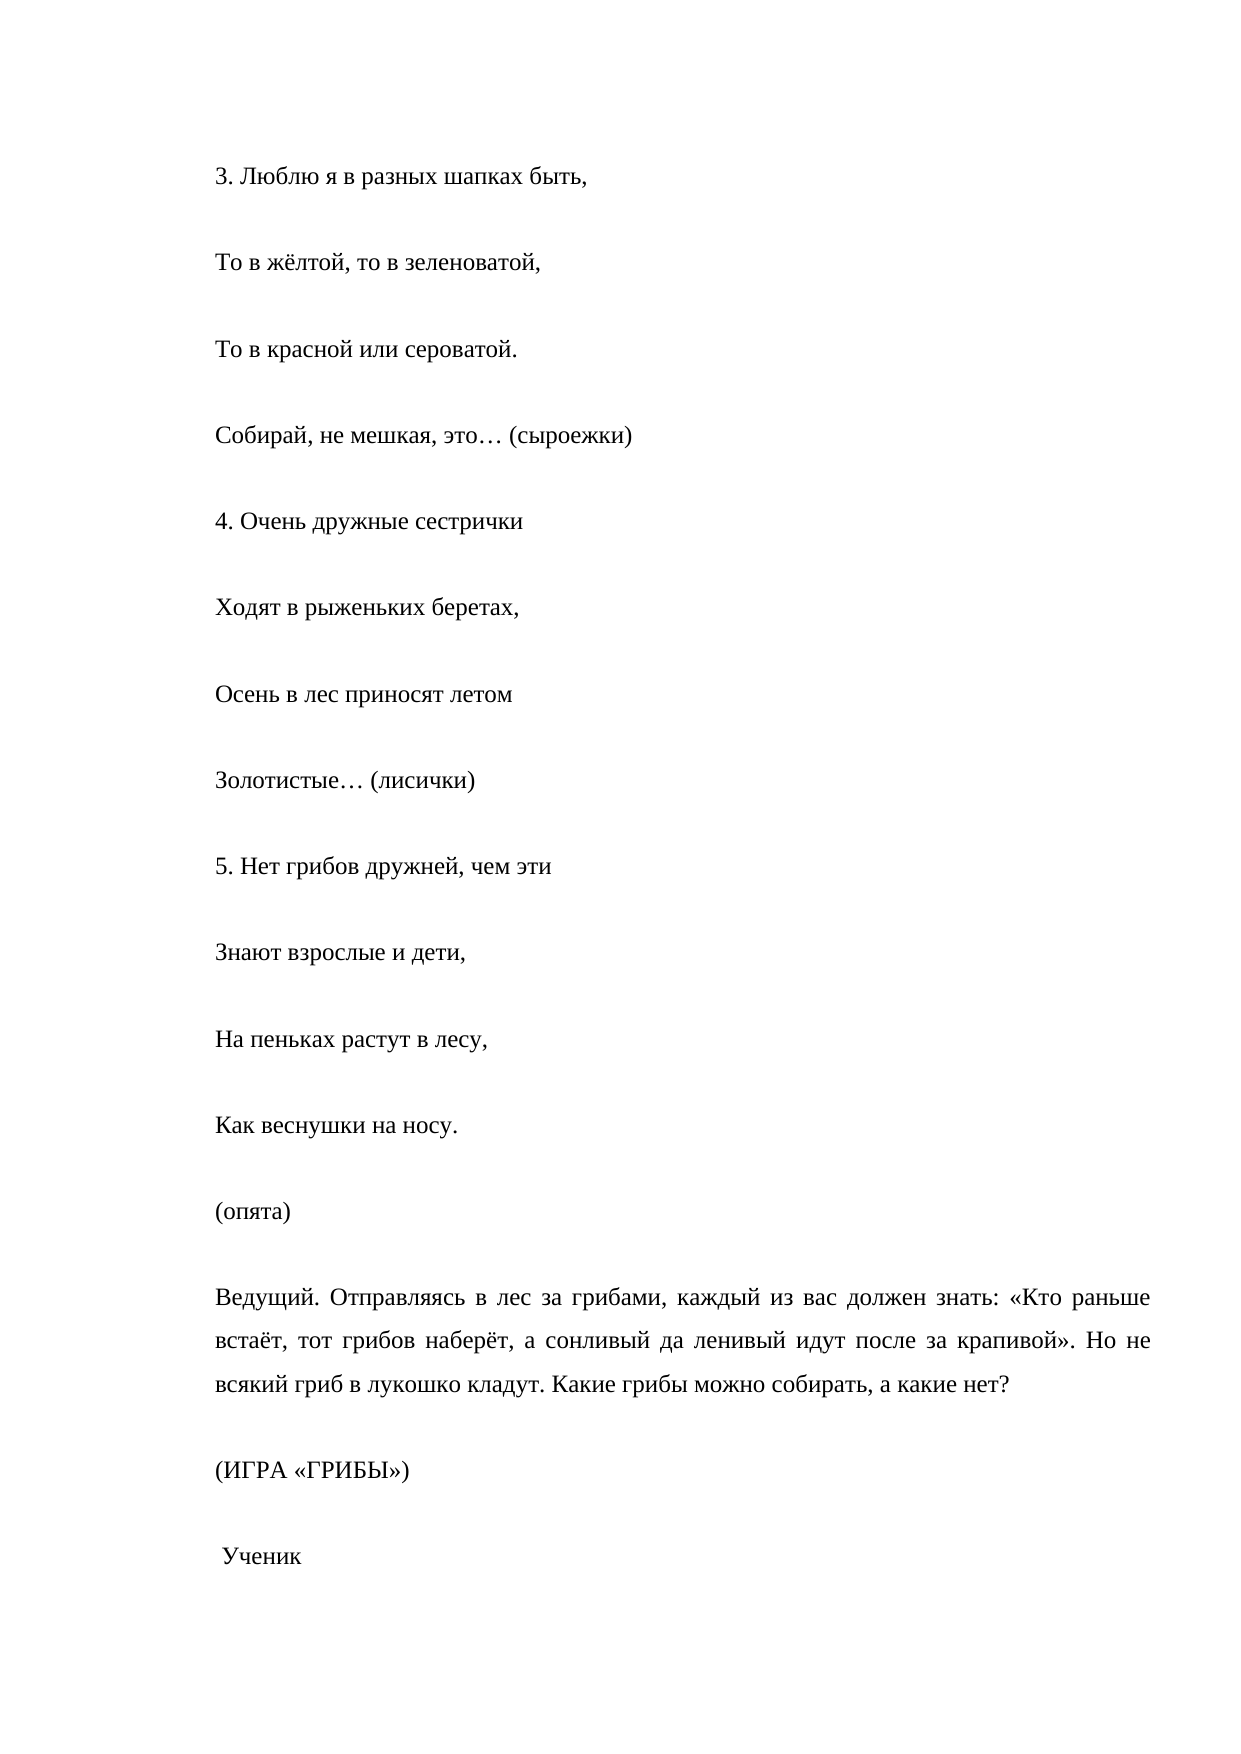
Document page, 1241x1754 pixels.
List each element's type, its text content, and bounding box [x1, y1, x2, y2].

text То в красной или сероватой. [215, 334, 1152, 362]
text 4. Очень дружные сестрички [215, 506, 1152, 535]
text Осень в лес приносят летом [215, 679, 1152, 707]
text Как веснушки на носу. [215, 1110, 1152, 1139]
text То в жёлтой, то в зеленоватой, [215, 247, 1152, 276]
text 3. Люблю я в разных шапках быть, [215, 161, 1152, 190]
text (ИГРА «ГРИБЫ») [215, 1455, 1152, 1484]
text Золотистые… (лисички) [215, 765, 1152, 794]
text Знают взрослые и дети, [215, 937, 1152, 966]
text Собирай, не мешкая, это… (сыроежки) [215, 420, 1152, 449]
text На пеньках растут в лесу, [215, 1024, 1152, 1052]
text Ходят в рыженьких беретах, [215, 592, 1152, 621]
text (опята) [215, 1196, 1152, 1225]
text Ведущий. Отправляясь в лес за грибами, каждый из вас должен знать: «Кто раньше встаёт, тот грибов наберёт, а сонливый да ленивый идут после за крапивой». Но не всякий гриб в лукошко кладут. Какие грибы можно собирать, а какие нет? [215, 1282, 1152, 1397]
text Ученик [215, 1541, 1152, 1570]
text 5. Нет грибов дружней, чем эти [215, 851, 1152, 880]
